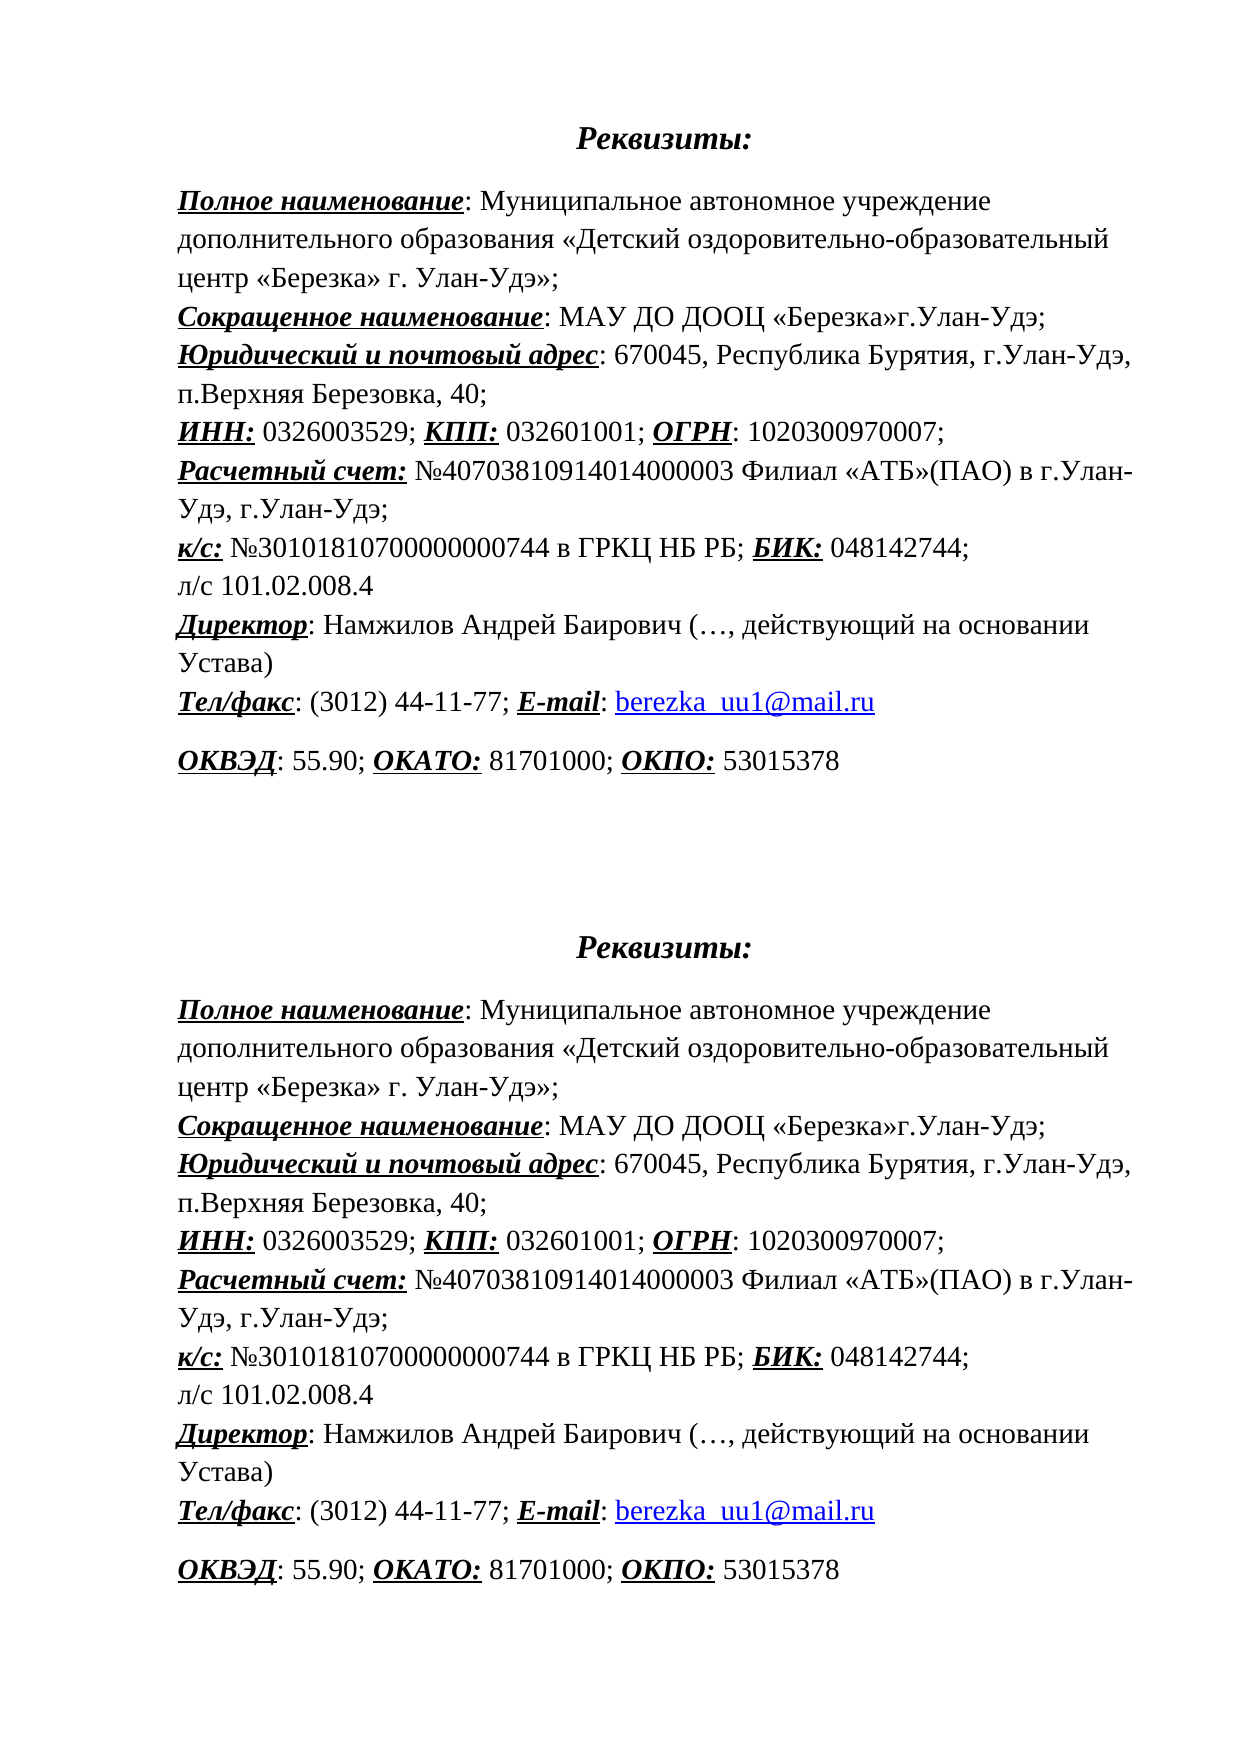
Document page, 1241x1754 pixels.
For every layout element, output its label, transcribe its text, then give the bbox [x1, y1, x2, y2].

text Полное наименование: Муниципальное автономное учреждение дополнительного образования «Детский оздоровительно-образовательный центр «Березка» г. Улан-Удэ»; [177, 992, 1152, 1103]
text Директор: Намжилов Андрей Баирович (…, действующий на основании Устава) [177, 607, 1152, 679]
text Тел/факс: (3012) 44-11-77; E-mail: berezka_uu1@mail.ru [177, 684, 1152, 718]
text ИНН: 0326003529; КПП: 032601001; ОГРН: 1020300970007; [177, 414, 1152, 448]
text Полное наименование: Муниципальное автономное учреждение дополнительного образования «Детский оздоровительно-образовательный центр «Березка» г. Улан-Удэ»; [177, 183, 1152, 294]
text Юридический и почтовый адрес: 670045, Республика Бурятия, г.Улан-Удэ, п.Верхняя Березовка, 40; [177, 1146, 1152, 1218]
text ОКВЭД: 55.90; ОКАТО: 81701000; ОКПО: 53015378 [177, 1552, 1152, 1586]
text Тел/факс: (3012) 44-11-77; E-mail: berezka_uu1@mail.ru [177, 1493, 1152, 1527]
text Юридический и почтовый адрес: 670045, Республика Бурятия, г.Улан-Удэ, п.Верхняя Березовка, 40; [177, 337, 1152, 409]
text Расчетный счет: №40703810914014000003 Филиал «АТБ»(ПАО) в г.Улан-Удэ, г.Улан-Удэ; [177, 453, 1152, 525]
text л/с 101.02.008.4 [177, 1377, 1152, 1411]
text Расчетный счет: №40703810914014000003 Филиал «АТБ»(ПАО) в г.Улан-Удэ, г.Улан-Удэ; [177, 1262, 1152, 1334]
text Сокращенное наименование: МАУ ДО ДООЦ «Березка»г.Улан-Удэ; [177, 1108, 1152, 1141]
text л/с 101.02.008.4 [177, 568, 1152, 602]
text Директор: Намжилов Андрей Баирович (…, действующий на основании Устава) [177, 1416, 1152, 1488]
text к/с: №30101810700000000744 в ГРКЦ НБ РБ; БИК: 048142744; [177, 1339, 1152, 1372]
text Реквизиты: [177, 927, 1152, 965]
text ИНН: 0326003529; КПП: 032601001; ОГРН: 1020300970007; [177, 1223, 1152, 1257]
text Реквизиты: [177, 118, 1152, 156]
text Сокращенное наименование: МАУ ДО ДООЦ «Березка»г.Улан-Удэ; [177, 299, 1152, 332]
text к/с: №30101810700000000744 в ГРКЦ НБ РБ; БИК: 048142744; [177, 530, 1152, 563]
text ОКВЭД: 55.90; ОКАТО: 81701000; ОКПО: 53015378 [177, 743, 1152, 777]
